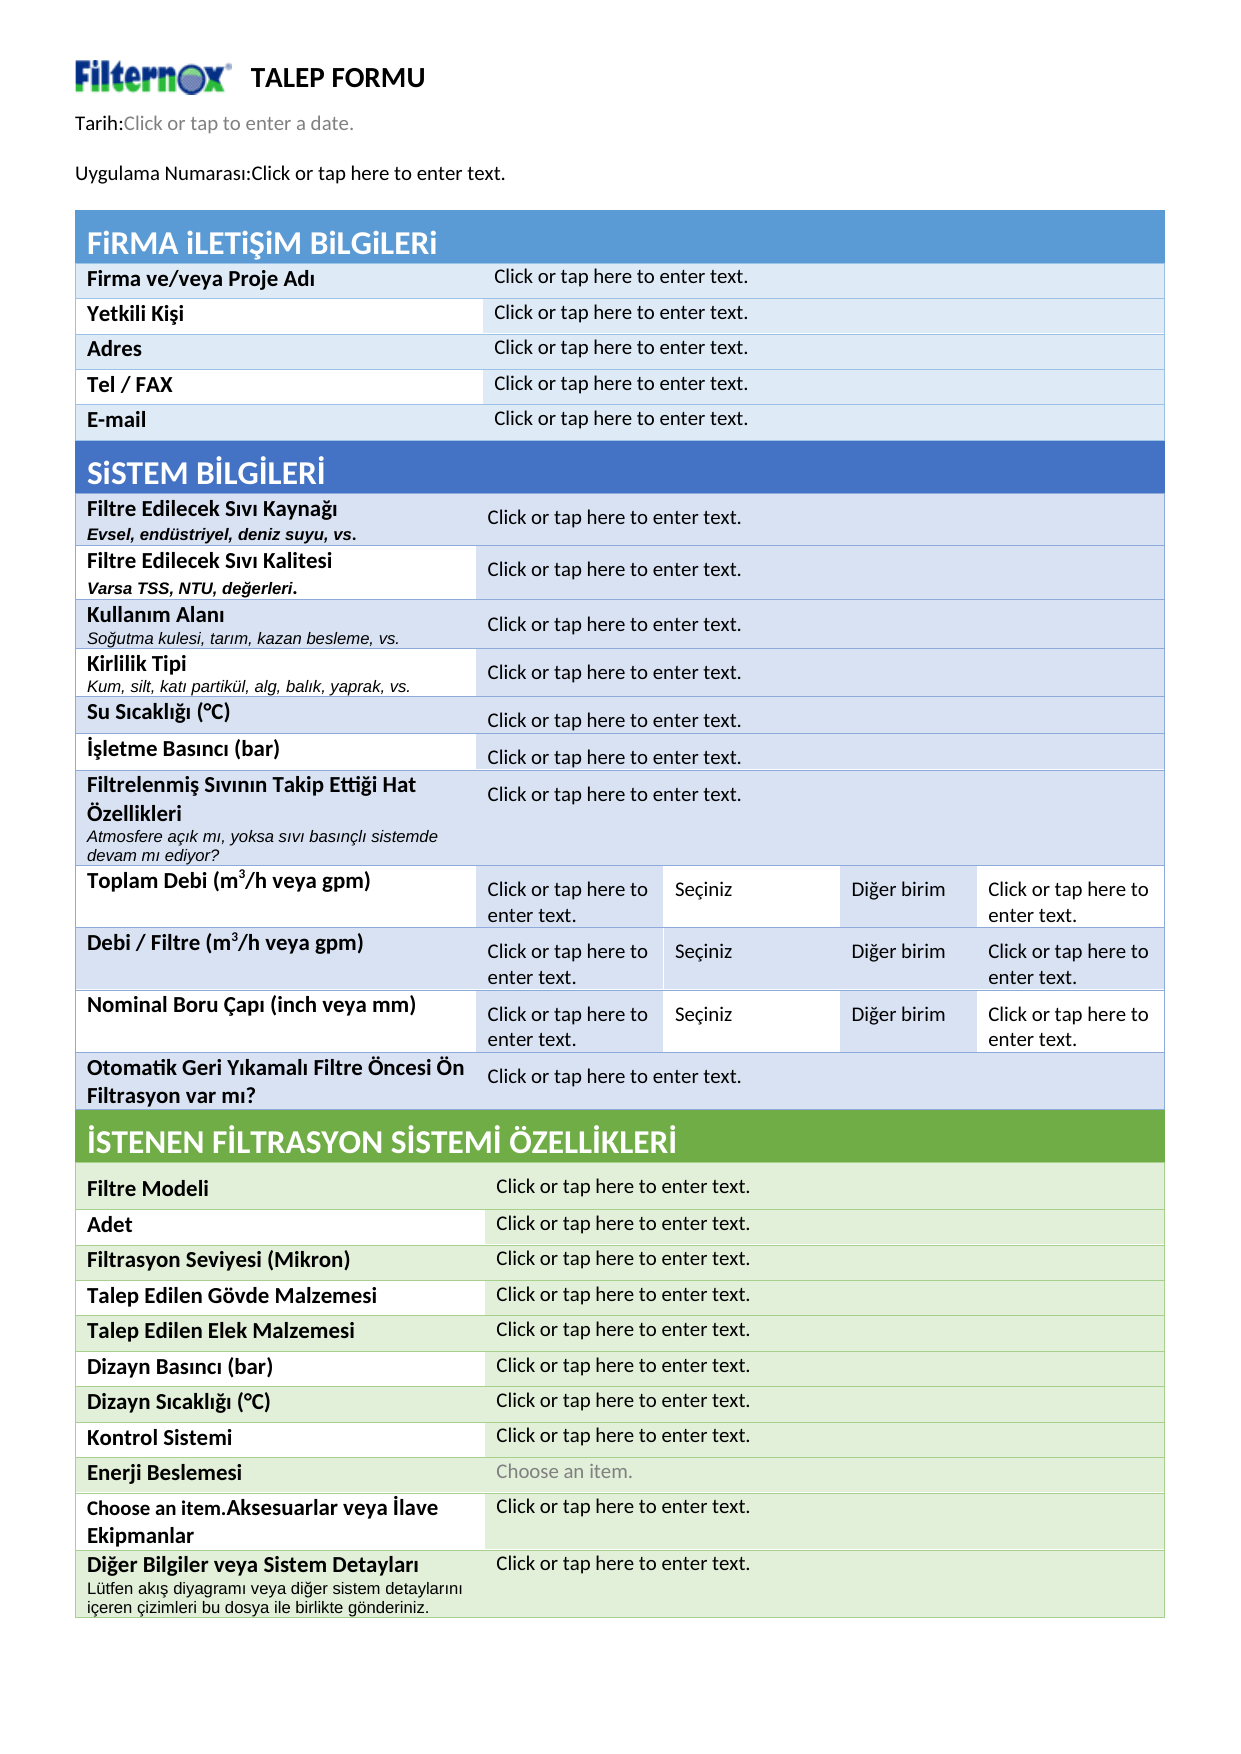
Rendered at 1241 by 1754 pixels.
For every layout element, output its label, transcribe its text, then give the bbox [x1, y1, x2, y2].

table_cell Kullanım Alanı Soğutma kulesi, tarım, kazan besleme, vs. [76, 600, 476, 648]
table_cell Kontrol Sistemi [76, 1423, 485, 1457]
table_cell Firma ve/veya Proje Adı [76, 264, 483, 298]
table_cell Adet [76, 1210, 485, 1244]
table_cell Filtrelenmiş Sıvının Takip Ettiği Hat Özellikleri Atmosfere açık mı, yoksa sıvı basınçlı sistemde devam mı ediyor? [76, 771, 476, 865]
table_cell Filtre Edilecek Sıvı Kalitesi Varsa TSS, NTU, değerleri. [76, 546, 476, 599]
table_cell Talep Edilen Gövde Malzemesi [76, 1281, 485, 1315]
table_cell [664, 991, 840, 1052]
table_header SiSTEM BİLGİLERİ [76, 442, 1164, 493]
table_cell [476, 494, 1164, 545]
table_header İSTENEN FİLTRASYON SİSTEMİ ÖZELLİKLERİ [76, 1111, 1164, 1162]
table_cell Diğer birim [840, 866, 977, 927]
table_cell [483, 264, 1164, 298]
table_cell Kirlilik Tipi Kum, silt, katı partikül, alg, balık, yaprak, vs. [76, 649, 476, 696]
text Uygulama Numarası: [75, 160, 1165, 186]
table_cell Debi / Filtre (m3/h veya gpm) [76, 928, 476, 989]
table_cell E-mail [76, 405, 483, 440]
table_cell Tel / FAX [76, 370, 483, 404]
table_cell Filtre Modeli [76, 1163, 485, 1209]
table_cell Dizayn Basıncı (bar) [76, 1352, 485, 1386]
table_cell Enerji Beslemesi [76, 1458, 485, 1492]
table_cell Filtrasyon Seviyesi (Mikron) [76, 1246, 485, 1280]
table_cell [483, 299, 1164, 333]
table_cell Diğer Bilgiler veya Sistem Detayları Lütfen akış diyagramı veya diğer sistem detaylarını içeren çizimleri bu dosya ile birlikte gönderiniz. [76, 1551, 485, 1617]
text Tarih: [75, 110, 1165, 136]
table_cell [483, 370, 1164, 404]
table_cell Toplam Debi (m3/h veya gpm) [76, 866, 476, 927]
table_cell Diğer birim [840, 991, 977, 1052]
picture [75, 60, 232, 95]
table_cell [483, 335, 1164, 369]
table_cell Adres [76, 335, 483, 369]
table_cell Talep Edilen Elek Malzemesi [76, 1316, 485, 1351]
table_cell Otomatik Geri Yıkamalı Filtre Öncesi Ön Filtrasyon var mı? [76, 1053, 476, 1109]
text TALEP FORMU [75, 59, 1165, 95]
table_cell Diğer birim [840, 928, 977, 989]
table_cell [664, 866, 840, 927]
table_cell Su Sıcaklığı (°C) [76, 697, 476, 733]
table_cell [483, 405, 1164, 440]
table_cell Yetkili Kişi [76, 299, 483, 333]
table_cell Filtre Edilecek Sıvı Kaynağı Evsel, endüstriyel, deniz suyu, vs. [76, 494, 476, 545]
table_cell İşletme Basıncı (bar) [76, 734, 476, 769]
table_cell Nominal Boru Çapı (inch veya mm) [76, 991, 476, 1052]
table_cell Dizayn Sıcaklığı (°C) [76, 1387, 485, 1422]
table_cell [664, 928, 840, 989]
table_cell Aksesuarlar veya İlave Ekipmanlar [76, 1494, 485, 1549]
table_header FiRMA iLETiŞiM BiLGiLERi [76, 211, 1164, 263]
